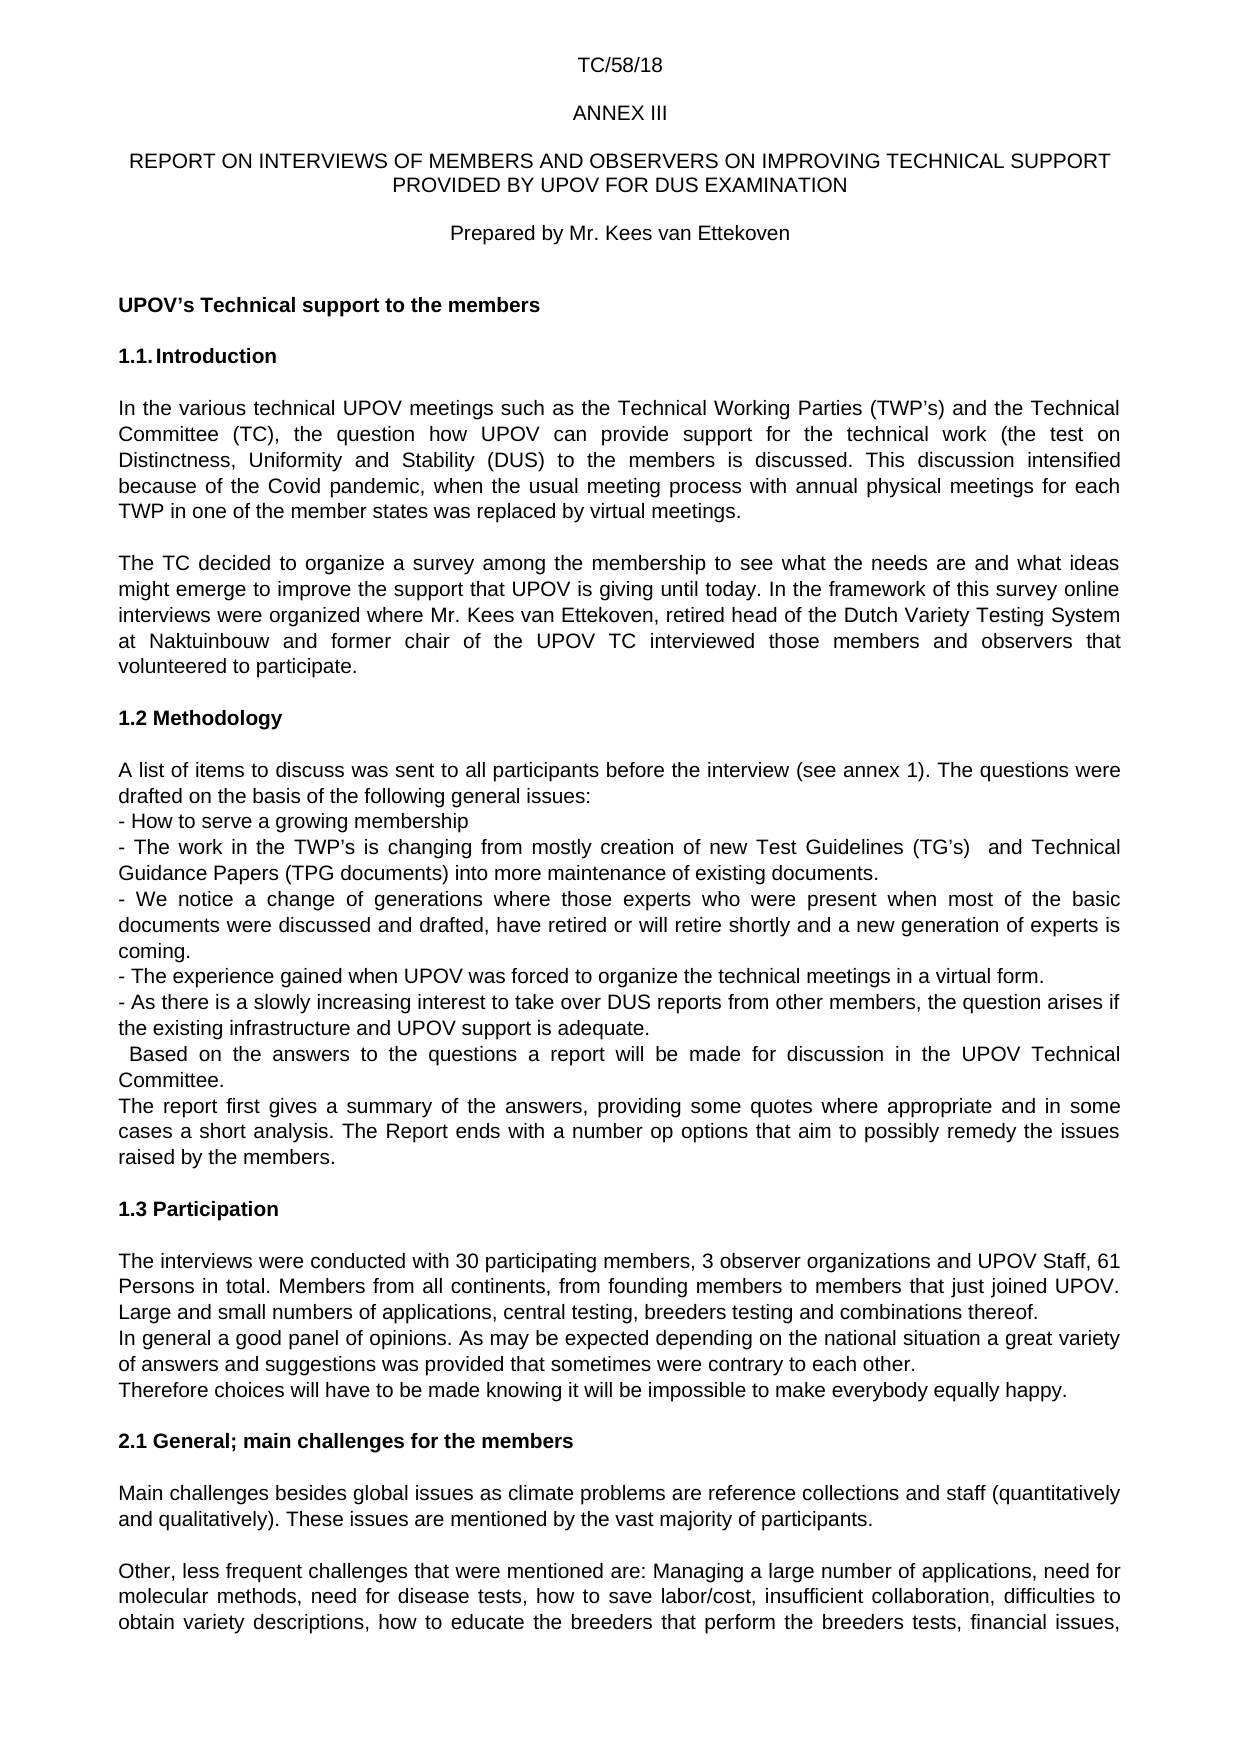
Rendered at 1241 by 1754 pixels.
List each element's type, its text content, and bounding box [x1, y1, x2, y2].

text Report on interviews of members and observers on improving technical support provided by UPOV for DUS examination [118, 149, 1122, 197]
text - The experience gained when UPOV was forced to organize the technical meetings in a virtual form. [118, 964, 1122, 988]
text A list of items to discuss was sent to all participants before the interview (see annex 1). The questions were drafted on the basis of the following general issues: [118, 758, 1122, 807]
text 1.3 Participation [118, 1197, 1122, 1221]
text - The work in the TWP’s is changing from mostly creation of new Test Guidelines (TG’s) and Technical Guidance Papers (TPG documents) into more maintenance of existing documents. [118, 835, 1122, 885]
text The interviews were conducted with 30 participating members, 3 observer organizations and UPOV Staff, 61 Persons in total. Members from all continents, from founding members to members that just joined UPOV. Large and small numbers of applications, central testing, breeders testing and combinations thereof. [118, 1248, 1122, 1324]
list Introduction [118, 344, 1122, 368]
text 2.1 General; main challenges for the members [118, 1429, 1122, 1453]
text In general a good panel of opinions. As may be expected depending on the national situation a great variety of answers and suggestions was provided that sometimes were contrary to each other. [118, 1326, 1122, 1376]
text Prepared by Mr. Kees van Ettekoven [118, 221, 1122, 245]
text - How to serve a growing membership [118, 809, 1122, 833]
text Therefore choices will have to be made knowing it will be impossible to make everybody equally happy. [118, 1378, 1122, 1402]
text In the various technical UPOV meetings such as the Technical Working Parties (TWP’s) and the Technical Committee (TC), the question how UPOV can provide support for the technical work (the test on Distinctness, Uniformity and Stability (DUS) to the members is discussed. This discussion intensified because of the Covid pandemic, when the usual meeting process with annual physical meetings for each TWP in one of the member states was replaced by virtual meetings. [118, 396, 1122, 523]
text - We notice a change of generations where those experts who were present when most of the basic documents were discussed and drafted, have retired or will retire shortly and a new generation of experts is coming. [118, 887, 1122, 962]
text UPOV’s Technical support to the members [118, 293, 1122, 317]
text 1.2 Methodology [118, 706, 1122, 730]
text Main challenges besides global issues as climate problems are reference collections and staff (quantitatively and qualitatively). These issues are mentioned by the vast majority of participants. [118, 1481, 1122, 1531]
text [118, 1558, 1122, 1634]
text - As there is a slowly increasing interest to take over DUS reports from other members, the question arises if the existing infrastructure and UPOV support is adequate. [118, 990, 1122, 1040]
text The report first gives a summary of the answers, providing some quotes where appropriate and in some cases a short analysis. The Report ends with a number op options that aim to possibly remedy the issues raised by the members. [118, 1093, 1122, 1169]
text The TC decided to organize a survey among the membership to see what the needs are and what ideas might emerge to improve the support that UPOV is giving until today. In the framework of this survey online interviews were organized where Mr. Kees van Ettekoven, retired head of the Dutch Variety Testing System at Naktuinbouw and former chair of the UPOV TC interviewed those members and observers that volunteered to participate. [118, 551, 1122, 678]
text Based on the answers to the questions a report will be made for discussion in the UPOV Technical Committee. [118, 1042, 1122, 1092]
